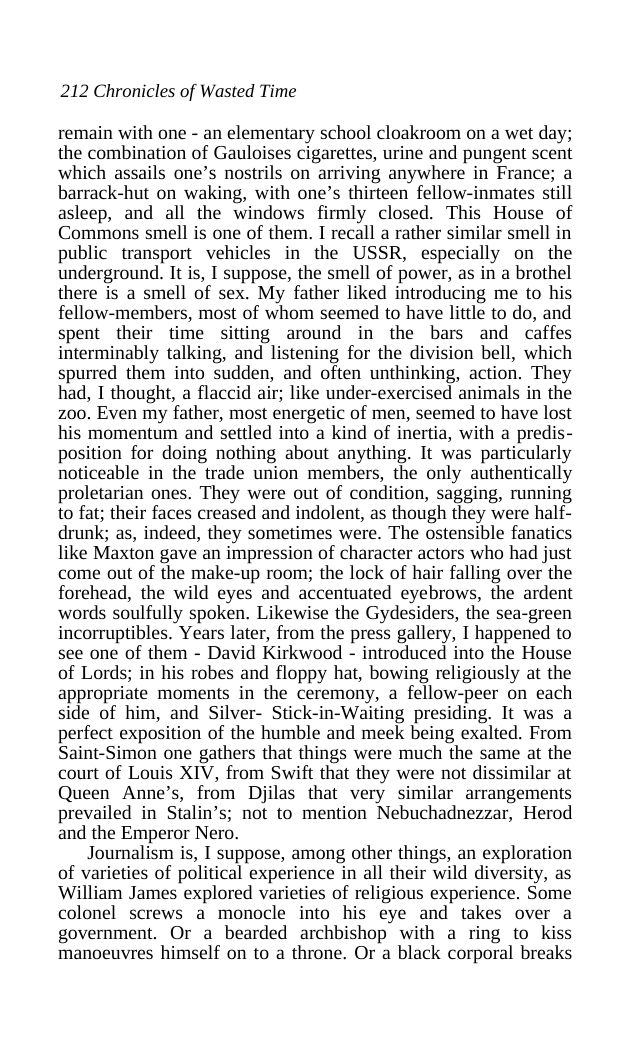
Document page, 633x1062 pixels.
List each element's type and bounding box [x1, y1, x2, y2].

text [58, 123, 573, 843]
text [58, 843, 573, 963]
